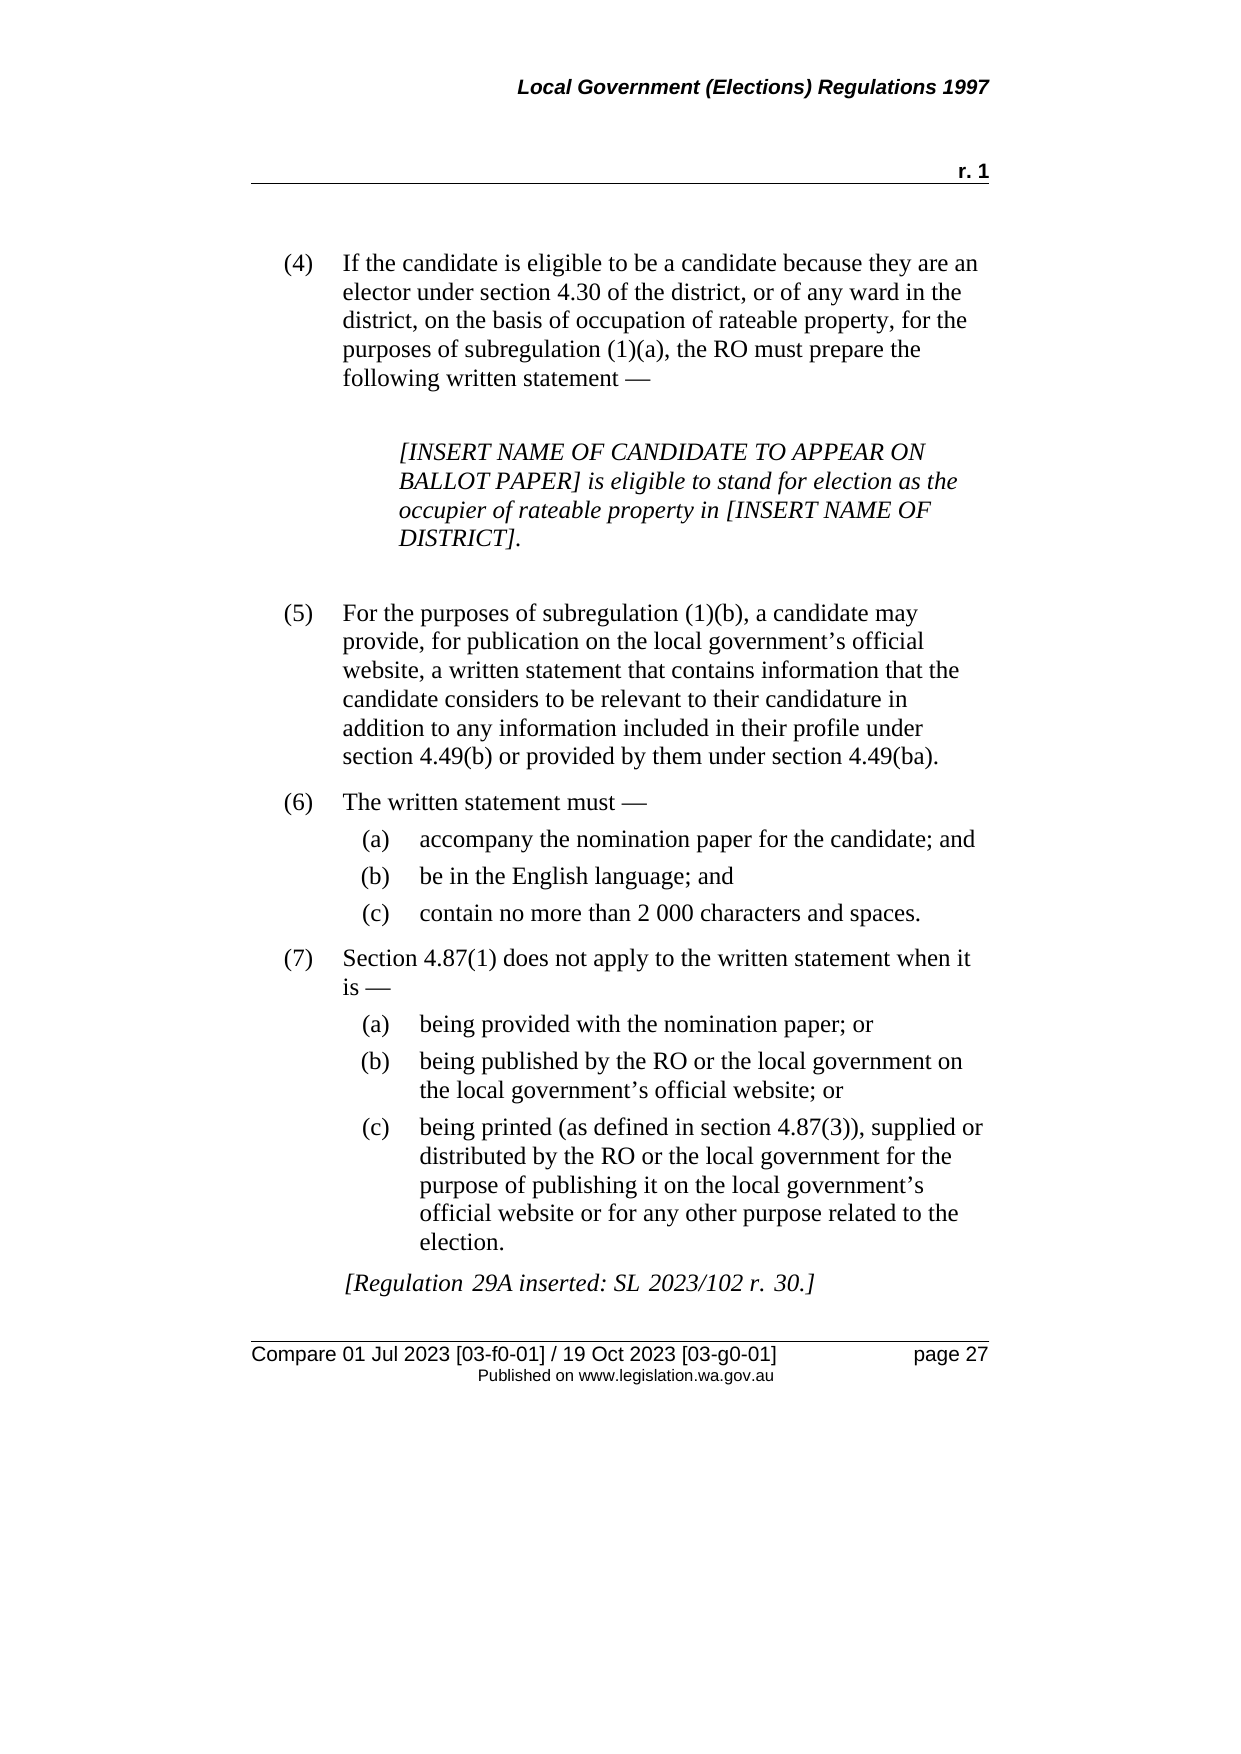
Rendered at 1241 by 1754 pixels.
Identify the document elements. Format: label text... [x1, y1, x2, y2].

text (a) accompany the nomination paper for the candidate; and [251, 824, 989, 853]
text (c) being printed (as defined in section 4.87(3)), supplied or distributed by the RO or the local government for the purpose of publishing it on the local government’s official website or for any other purpose related to the election. [251, 1112, 989, 1256]
text (4) If the candidate is eligible to be a candidate because they are an elector under section 4.30 of the district, or of any ward in the district, on the basis of occupation of rateable property, for the purposes of subregulation (1)(a), the RO must prepare the following written statement — [251, 248, 989, 392]
text (a) being provided with the nomination paper; or [251, 1009, 989, 1038]
text (6) The written statement must — [251, 787, 989, 816]
text (7) Section 4.87(1) does not apply to the written statement when it is — [251, 943, 989, 1001]
text (b) be in the English language; and [251, 861, 989, 890]
text (b) being published by the RO or the local government on the local government’s official website; or [251, 1046, 989, 1104]
text [Regulation 29A inserted: SL 2023/102 r. 30.] [251, 1268, 989, 1297]
text (c) contain no more than 2 000 characters and spaces. [251, 898, 989, 927]
text (5) For the purposes of subregulation (1)(b), a candidate may provide, for publication on the local government’s official website, a written statement that contains information that the candidate considers to be relevant to their candidature in addition to any information included in their profile under section 4.49(b) or provided by them under section 4.49(ba). [251, 598, 989, 770]
text [INSERT NAME OF CANDIDATE TO APPEAR ON BALLOT PAPER] is eligible to stand for election as the occupier of rateable property in [INSERT NAME OF DISTRICT]. [310, 437, 989, 552]
